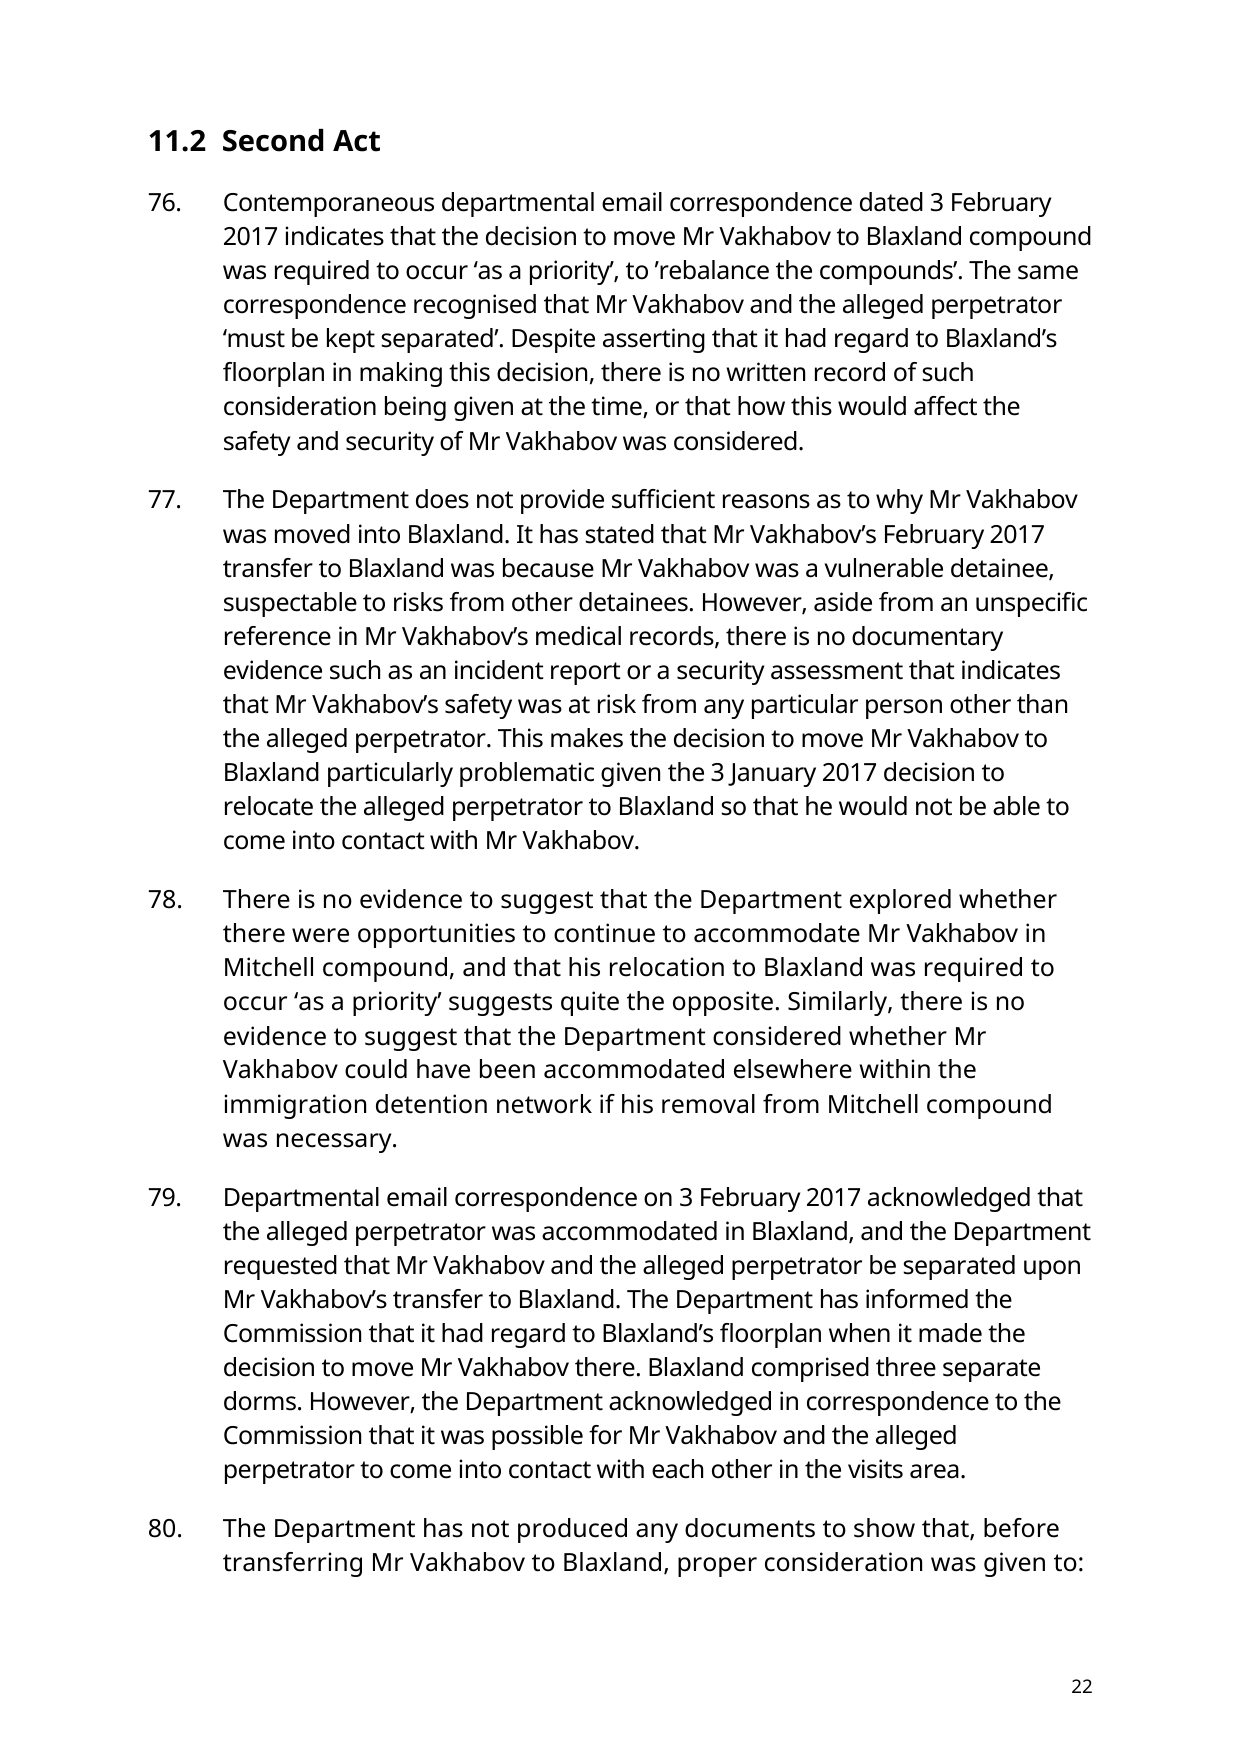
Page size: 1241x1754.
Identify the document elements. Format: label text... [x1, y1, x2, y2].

subtitle Second Act [148, 120, 1092, 160]
list Contemporaneous departmental email correspondence dated 3 February 2017 indicates that the decision to move Mr Vakhabov to Blaxland compound was required to occur ‘as a priority’, to ’rebalance the compounds’. The same correspondence recognised that Mr Vakhabov and the alleged perpetrator ‘must be kept separated’. Despite asserting that it had regard to Blaxland’s floorplan in making this decision, there is no written record of such consideration being given at the time, or that how this would affect the safety and security of Mr Vakhabov was considered. [148, 185, 1092, 457]
list Departmental email correspondence on 3 February 2017 acknowledged that the alleged perpetrator was accommodated in Blaxland, and the Department requested that Mr Vakhabov and the alleged perpetrator be separated upon Mr Vakhabov’s transfer to Blaxland. The Department has informed the Commission that it had regard to Blaxland’s floorplan when it made the decision to move Mr Vakhabov there. Blaxland comprised three separate dorms. However, the Department acknowledged in correspondence to the Commission that it was possible for Mr Vakhabov and the alleged perpetrator to come into contact with each other in the visits area. [148, 1179, 1092, 1486]
list There is no evidence to suggest that the Department explored whether there were opportunities to continue to accommodate Mr Vakhabov in Mitchell compound, and that his relocation to Blaxland was required to occur ‘as a priority’ suggests quite the opposite. Similarly, there is no evidence to suggest that the Department considered whether Mr Vakhabov could have been accommodated elsewhere within the immigration detention network if his removal from Mitchell compound was necessary. [148, 882, 1092, 1154]
list The Department does not provide sufficient reasons as to why Mr Vakhabov was moved into Blaxland. It has stated that Mr Vakhabov’s February 2017 transfer to Blaxland was because Mr Vakhabov was a vulnerable detainee, suspectable to risks from other detainees. However, aside from an unspecific reference in Mr Vakhabov’s medical records, there is no documentary evidence such as an incident report or a security assessment that indicates that Mr Vakhabov’s safety was at risk from any particular person other than the alleged perpetrator. This makes the decision to move Mr Vakhabov to Blaxland particularly problematic given the 3 January 2017 decision to relocate the alleged perpetrator to Blaxland so that he would not be able to come into contact with Mr Vakhabov. [148, 482, 1092, 857]
list The Department has not produced any documents to show that, before transferring Mr Vakhabov to Blaxland, proper consideration was given to: [148, 1511, 1092, 1579]
